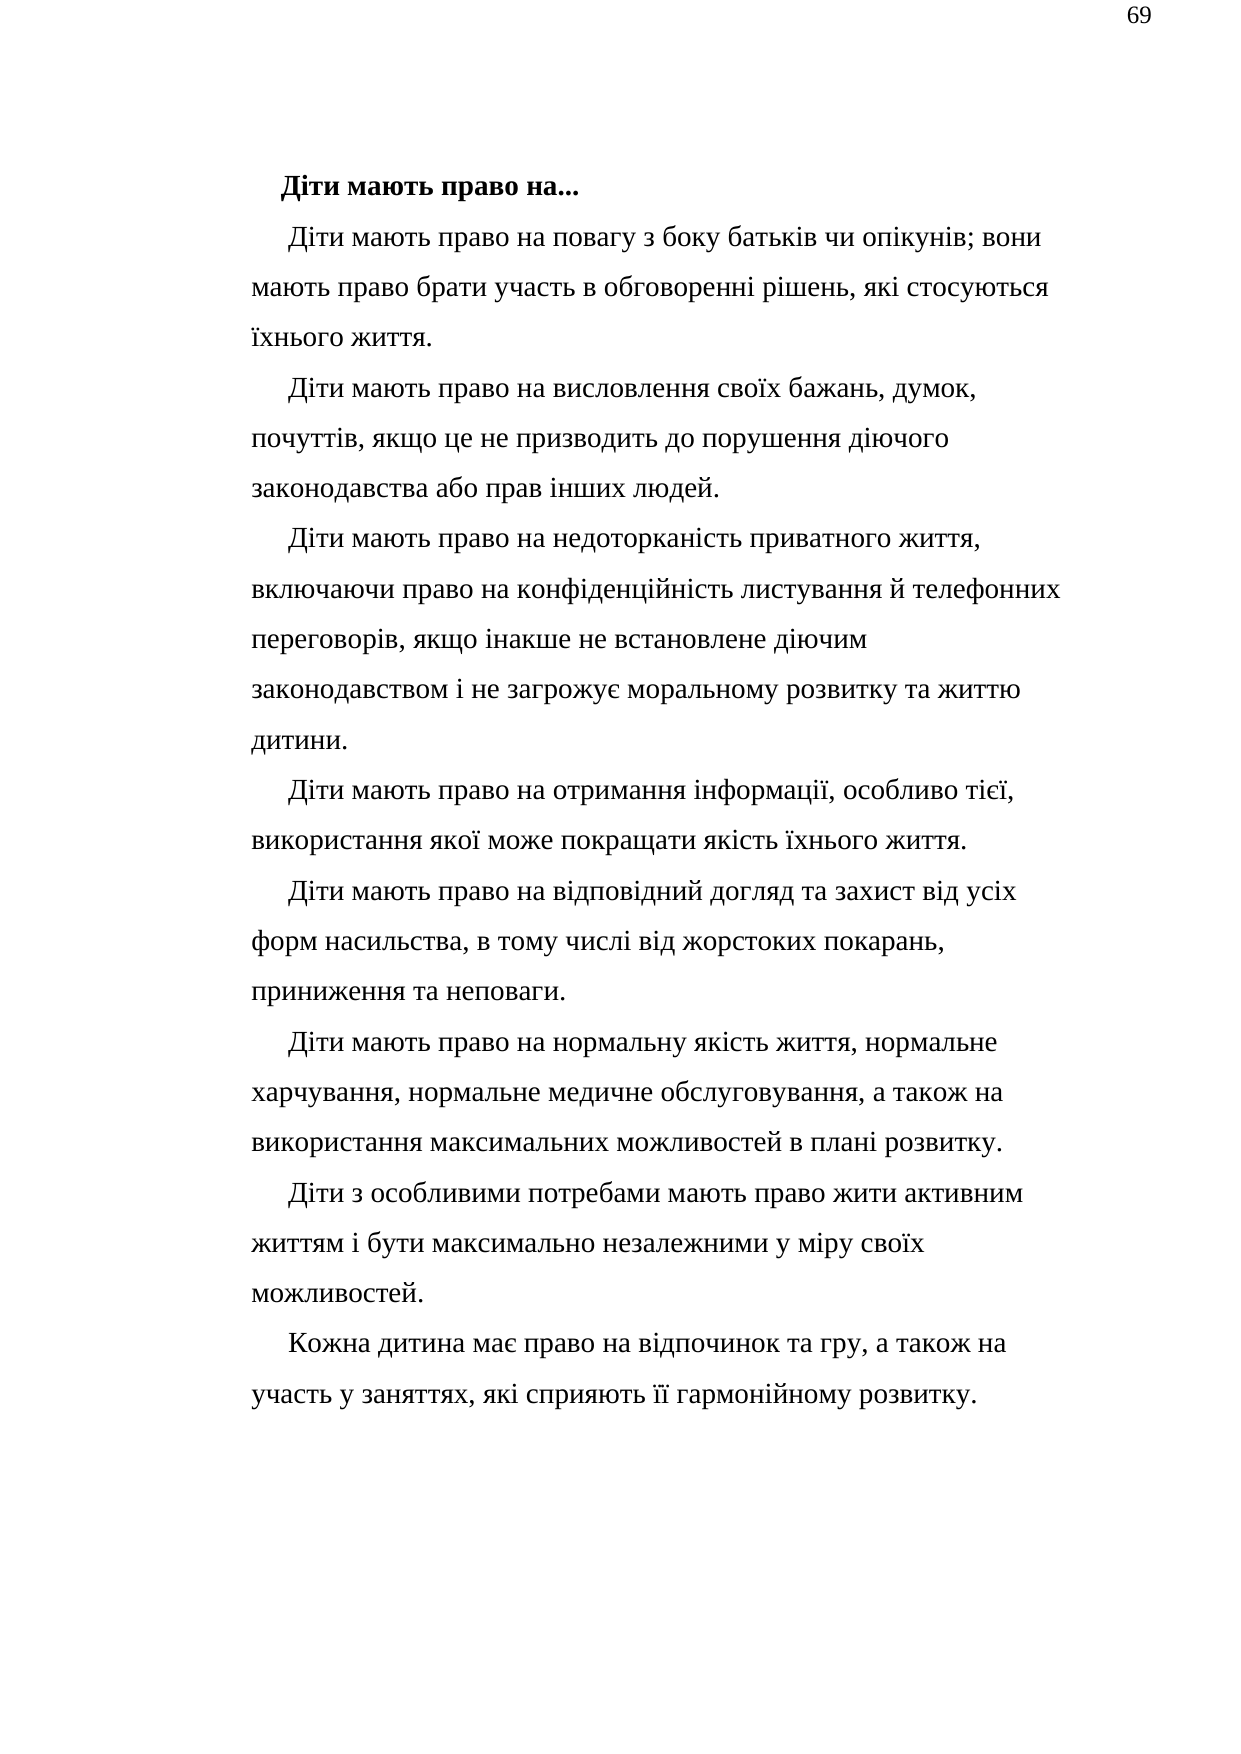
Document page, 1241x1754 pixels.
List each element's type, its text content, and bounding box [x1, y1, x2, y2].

text Діти мають право на нормальну якість життя, нормальне харчування, нормальне медичне обслуговування, а також на використання максимальних можливостей в плані розвитку. [251, 1024, 1063, 1158]
text Діти мають право на висловлення своїх бажань, думок, почуттів, якщо це не призводить до порушення діючого законодавства або прав інших людей. [251, 370, 1063, 504]
text Діти мають право на відповідний догляд та захист від усіх форм насильства, в тому числі від жорстоких покарань, приниження та неповаги. [251, 873, 1063, 1007]
text Кожна дитина має право на відпочинок та гру, а також на участь у заняттях, які сприяють її гармонійному розвитку. [251, 1326, 1063, 1409]
text Діти з особливими потребами мають право жити активним життям і бути максимально незалежними у міру своїх можливостей. [251, 1175, 1063, 1309]
text Діти мають право на повагу з боку батьків чи опікунів; вони мають право брати участь в обговоренні рішень, які стосуються їхнього життя. [251, 219, 1063, 353]
text Діти мають право на отримання інформації, особливо тієї, використання якої може покращати якість їхнього життя. [251, 772, 1063, 856]
text Діти мають право на недоторканість приватного життя, включаючи право на конфіденційність листування й телефонних переговорів, якщо інакше не встановлене діючим законодавством і не загрожує моральному розвитку та життю дитини. [251, 521, 1063, 755]
text Діти мають право на... [251, 168, 1063, 202]
